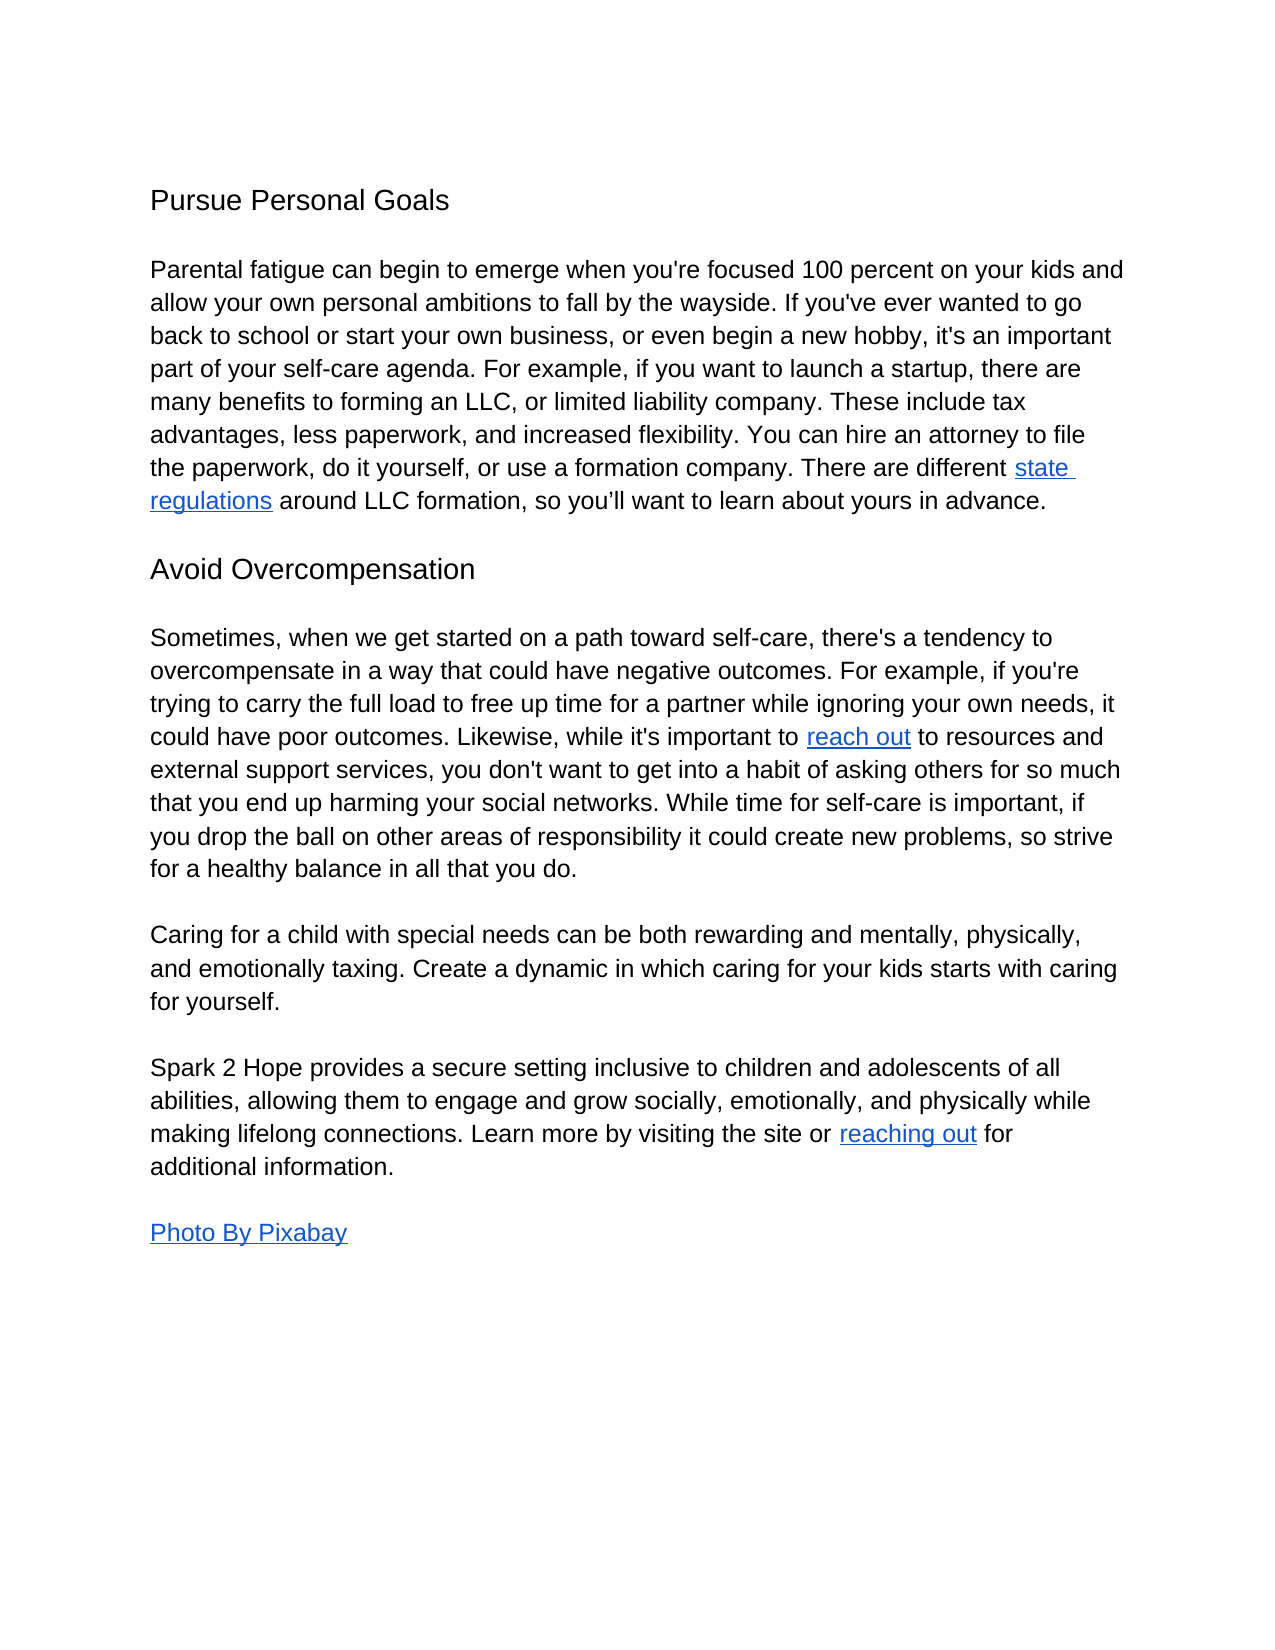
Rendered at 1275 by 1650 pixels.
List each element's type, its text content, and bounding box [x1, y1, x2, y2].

text Parental fatigue can begin to emerge when you're focused 100 percent on your kids and allow your own personal ambitions to fall by the wayside. If you've ever wanted to go back to school or start your own business, or even begin a new hobby, it's an important part of your self-care agenda. For example, if you want to launch a startup, there are many benefits to forming an LLC, or limited liability company. These include tax advantages, less paperwork, and increased flexibility. You can hire an attorney to file the paperwork, do it yourself, or use a formation company. There are different state regulations around LLC formation, so you’ll want to learn about yours in advance. [150, 254, 1125, 514]
text Sometimes, when we get started on a path toward self-care, there's a tendency to overcompensate in a way that could have negative outcomes. For example, if you're trying to carry the full load to free up time for a partner while ignoring your own needs, it could have poor outcomes. Likewise, while it's important to reach out to resources and external support services, you don't want to get into a habit of asking others for so much that you end up harming your social networks. While time for self-care is important, if you drop the ball on other areas of responsibility it could create new problems, so strive for a healthy balance in all that you do. [150, 623, 1125, 883]
text Pursue Personal Goals [150, 183, 1125, 217]
text Photo By Pixabay [150, 1218, 1125, 1246]
text Spark 2 Hope provides a secure setting inclusive to children and adolescents of all abilities, allowing them to engage and grow socially, emotionally, and physically while making lifelong connections. Learn more by visiting the site or reaching out for additional information. [150, 1053, 1125, 1180]
text Caring for a child with special needs can be both rewarding and mentally, physically, and emotionally taxing. Create a dynamic in which caring for your kids starts with caring for yourself. [150, 921, 1125, 1015]
text Avoid Overcompensation [150, 552, 1125, 585]
